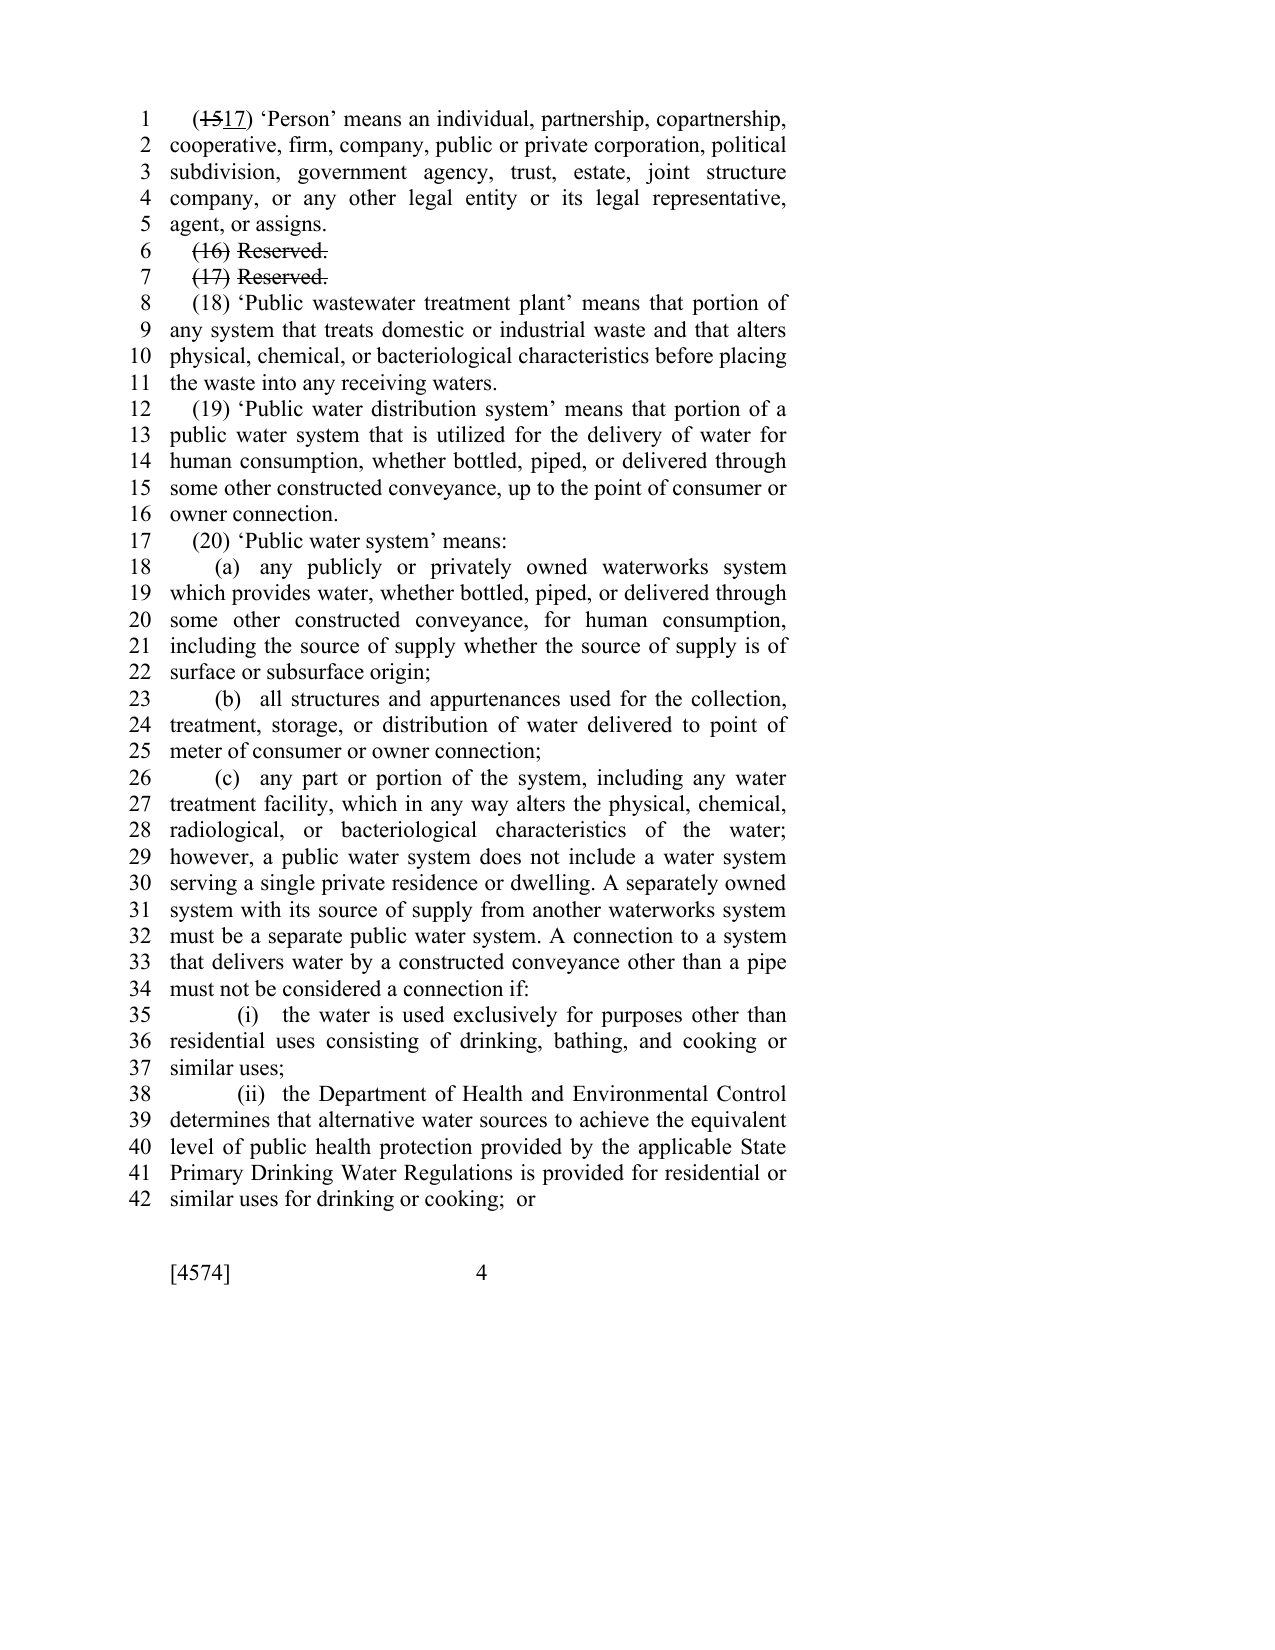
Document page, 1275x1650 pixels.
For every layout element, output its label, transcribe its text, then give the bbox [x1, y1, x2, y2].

text (b) all structures and appurtenances used for the collection, treatment, storage, or distribution of water delivered to point of meter of consumer or owner connection; [169, 685, 787, 764]
text (i) the water is used exclusively for purposes other than residential uses consisting of drinking, bathing, and cooking or similar uses; [169, 1001, 787, 1080]
text (16) Reserved. [169, 237, 787, 263]
text (ii) the Department of Health and Environmental Control determines that alternative water sources to achieve the equivalent level of public health protection provided by the applicable State Primary Drinking Water Regulations is provided for residential or similar uses for drinking or cooking; or [169, 1080, 787, 1212]
text (18) ‘Public wastewater treatment plant’ means that portion of any system that treats domestic or industrial waste and that alters physical, chemical, or bacteriological characteristics before placing the waste into any receiving waters. [169, 289, 787, 395]
text (a) any publicly or privately owned waterworks system which provides water, whether bottled, piped, or delivered through some other constructed conveyance, for human consumption, including the source of supply whether the source of supply is of surface or subsurface origin; [169, 553, 787, 685]
text (1517) ‘Person’ means an individual, partnership, copartnership, cooperative, firm, company, public or private corporation, political subdivision, government agency, trust, estate, joint structure company, or any other legal entity or its legal representative, agent, or assigns. [169, 105, 787, 237]
text (17) Reserved. [169, 263, 787, 289]
text (19) ‘Public water distribution system’ means that portion of a public water system that is utilized for the delivery of water for human consumption, whether bottled, piped, or delivered through some other constructed conveyance, up to the point of consumer or owner connection. [169, 395, 787, 527]
text (20) ‘Public water system’ means: [169, 527, 787, 553]
text (c) any part or portion of the system, including any water treatment facility, which in any way alters the physical, chemical, radiological, or bacteriological characteristics of the water; however, a public water system does not include a water system serving a single private residence or dwelling. A separately owned system with its source of supply from another waterworks system must be a separate public water system. A connection to a system that delivers water by a constructed conveyance other than a pipe must not be considered a connection if: [169, 764, 787, 1001]
